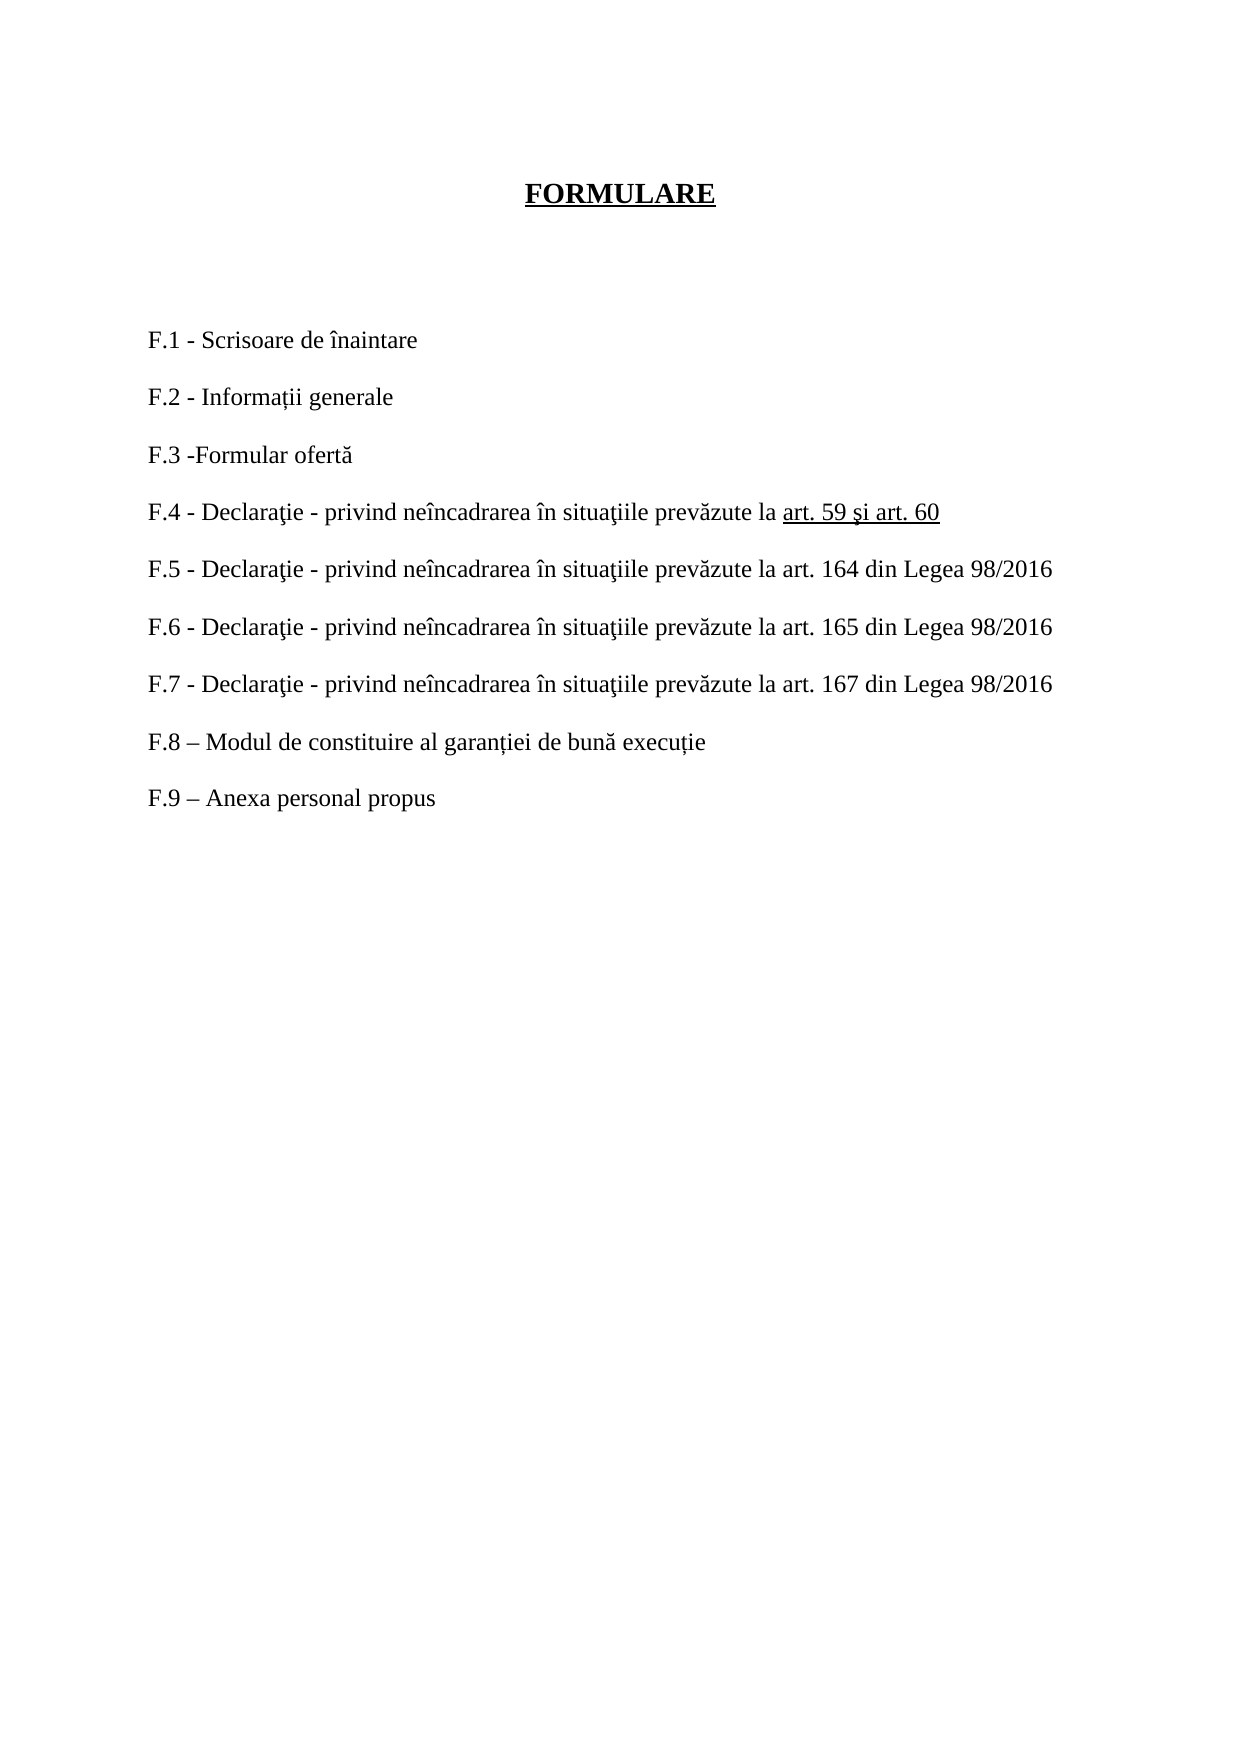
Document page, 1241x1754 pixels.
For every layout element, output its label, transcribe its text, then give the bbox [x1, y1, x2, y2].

text F.9 – Anexa personal propus [148, 783, 1093, 812]
text F.7 - Declaraţie - privind neîncadrarea în situaţiile prevăzute la art. 167 din Legea 98/2016 [148, 669, 1093, 698]
text F.3 -Formular ofertă [148, 440, 1093, 469]
text F.8 – Modul de constituire al garanției de bună execuție [148, 727, 1093, 755]
text FORMULARE [148, 176, 1093, 210]
text F.6 - Declaraţie - privind neîncadrarea în situaţiile prevăzute la art. 165 din Legea 98/2016 [148, 612, 1093, 640]
text F.4 - Declaraţie - privind neîncadrarea în situaţiile prevăzute la art. 59 şi art. 60 [148, 497, 1093, 526]
text F.1 - Scrisoare de înaintare [148, 325, 1093, 354]
text F.5 - Declaraţie - privind neîncadrarea în situaţiile prevăzute la art. 164 din Legea 98/2016 [148, 554, 1093, 583]
text F.2 - Informații generale [148, 382, 1093, 411]
